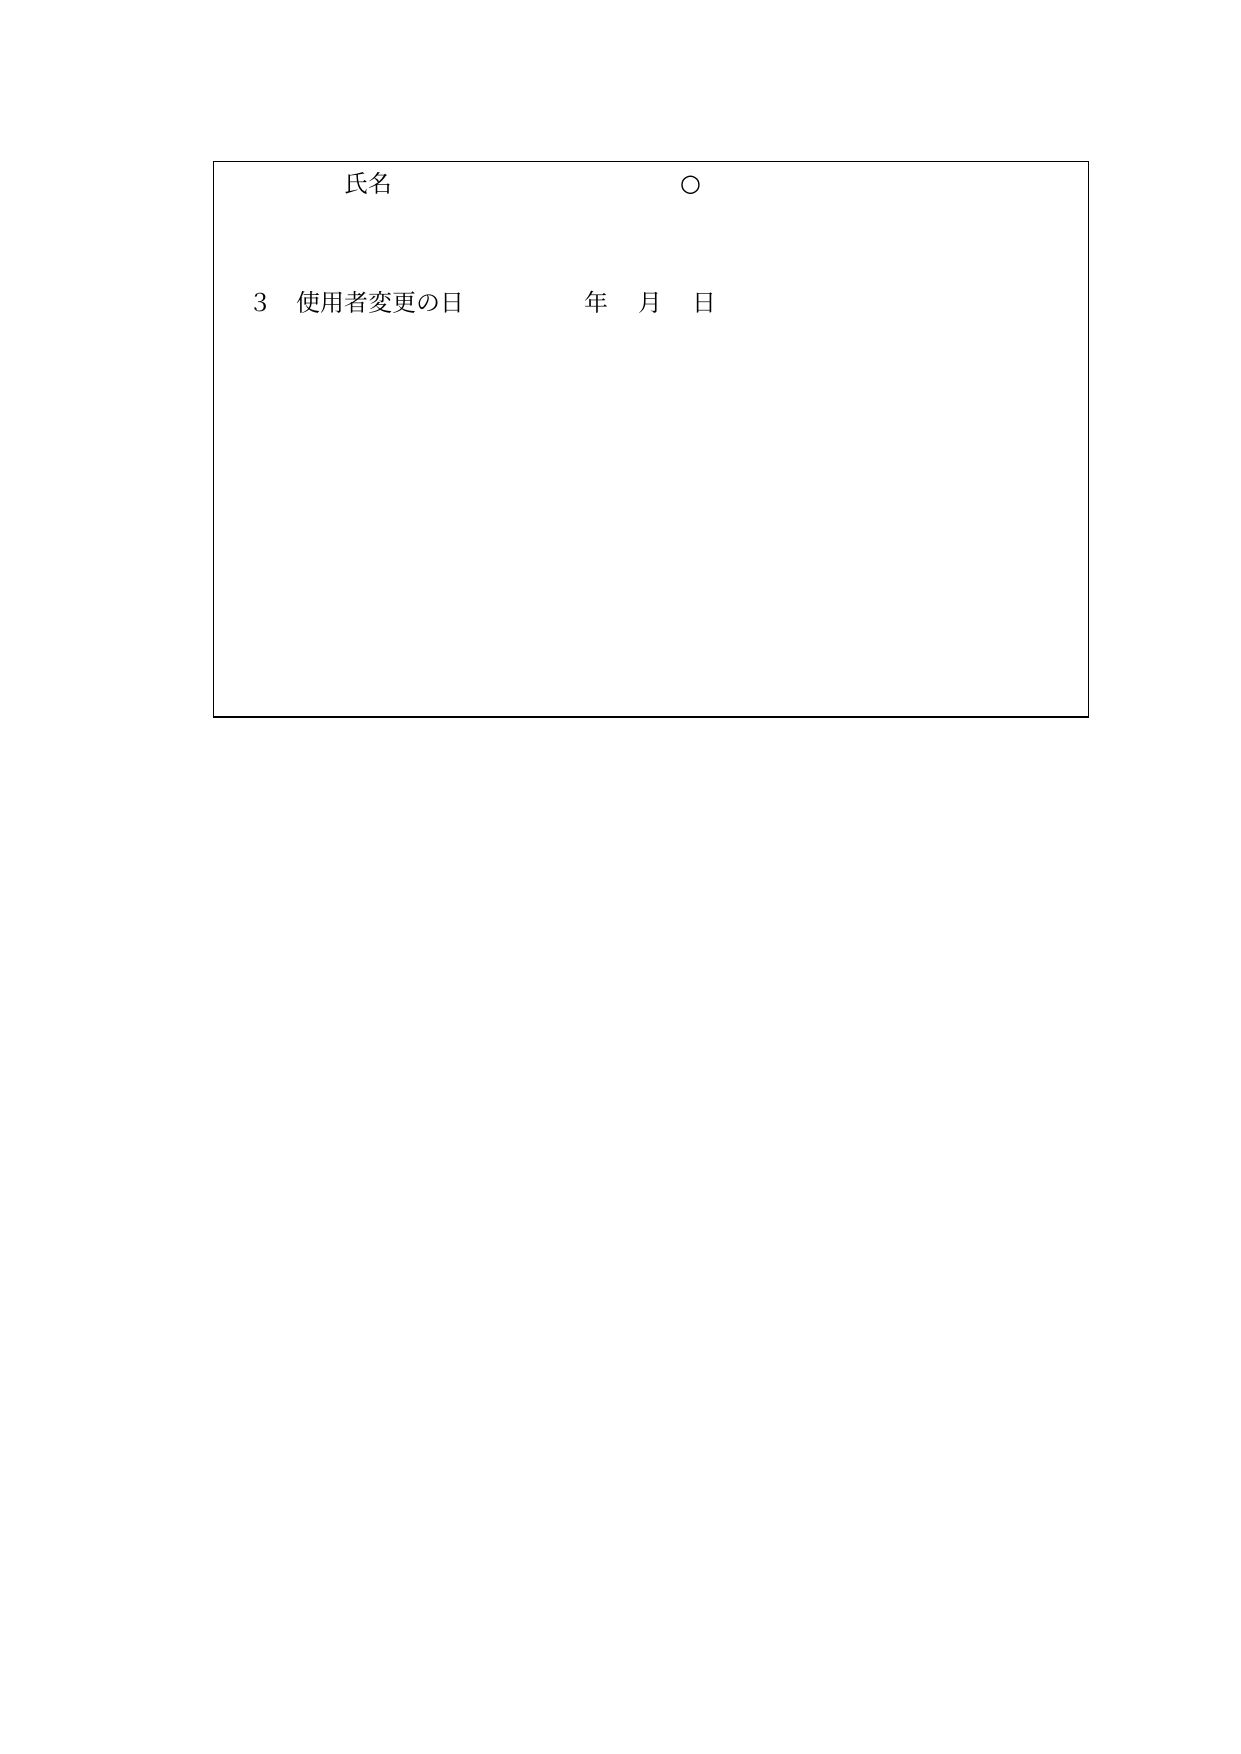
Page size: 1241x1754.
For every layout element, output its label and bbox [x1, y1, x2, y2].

table_cell [214, 162, 1088, 716]
